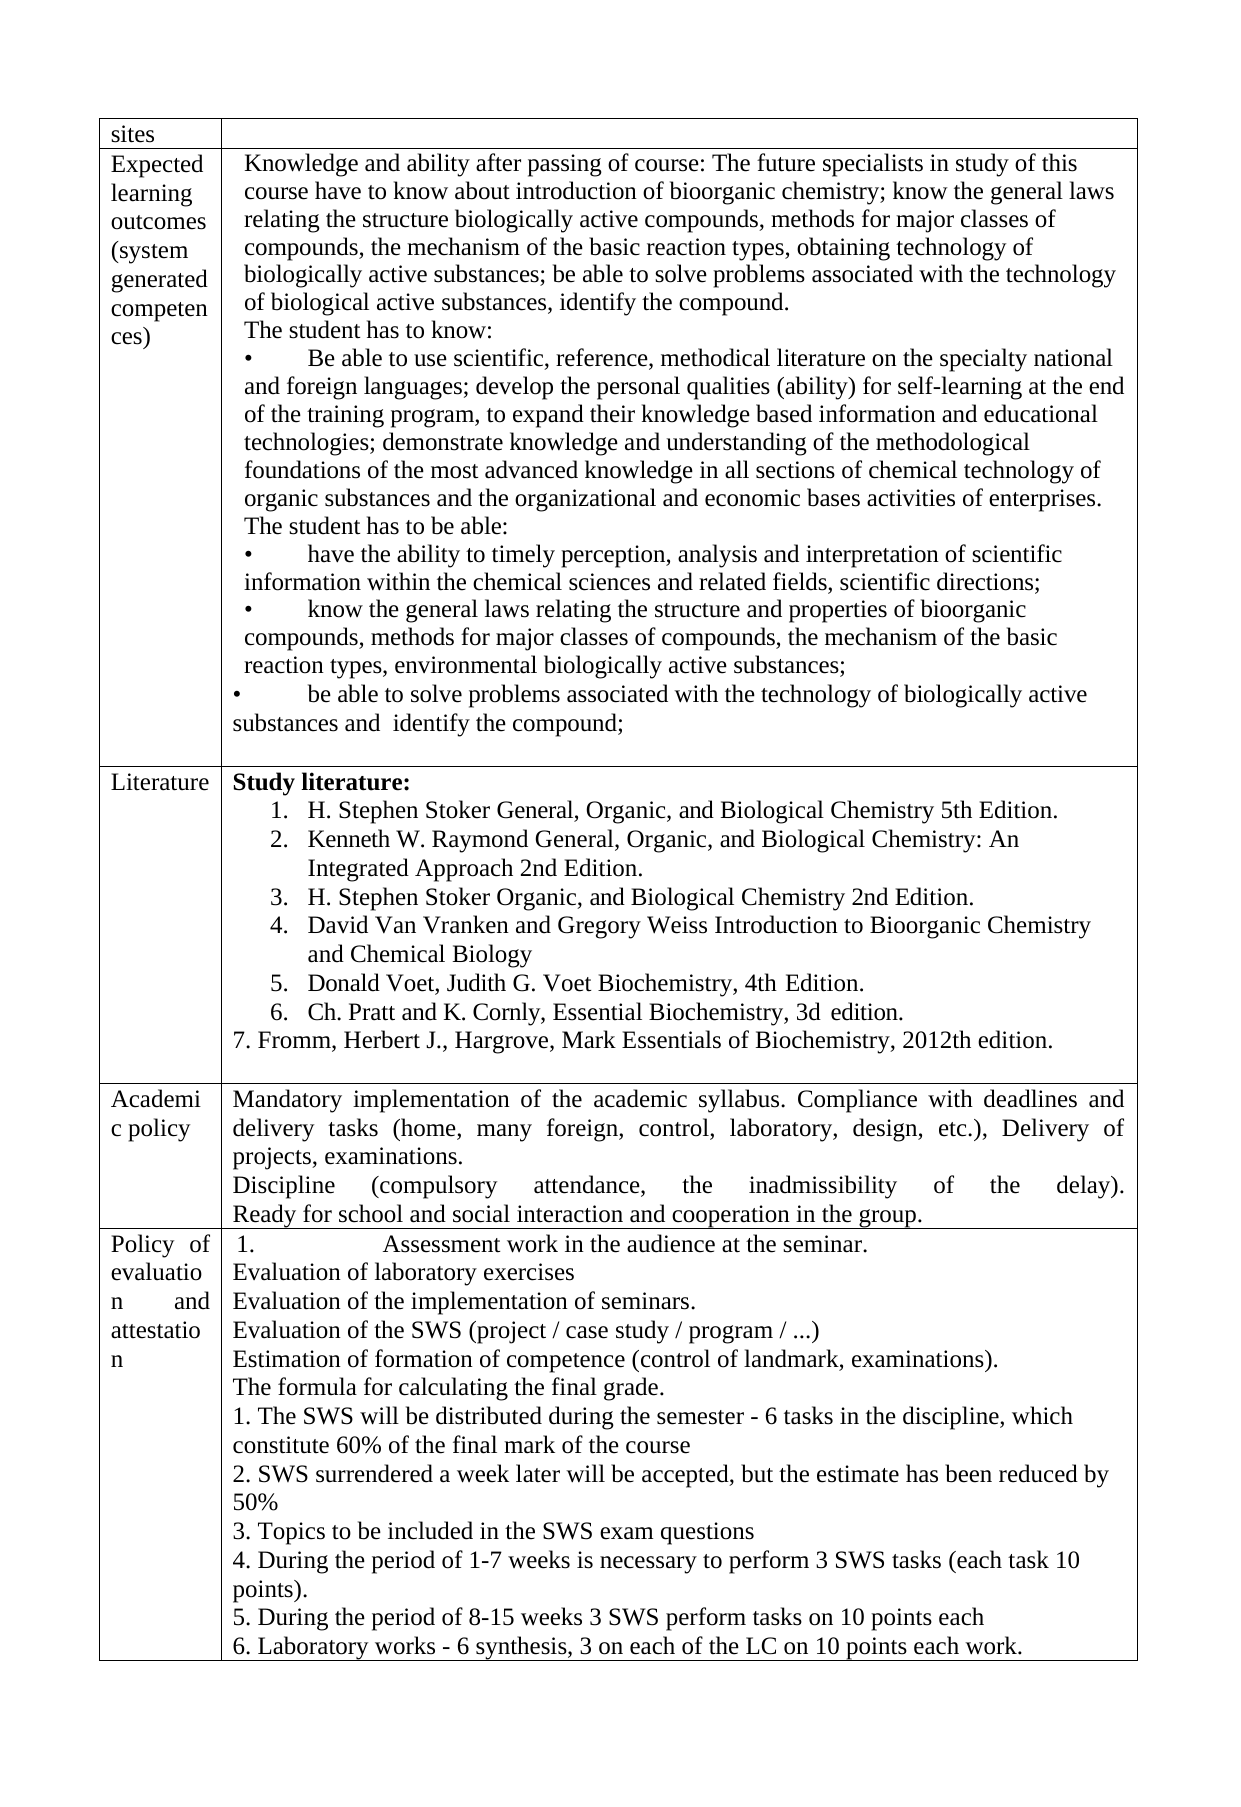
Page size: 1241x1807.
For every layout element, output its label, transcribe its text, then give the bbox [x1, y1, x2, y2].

table_cell Knowledge and ability after passing of course: The future specialists in study of this course have to know about introduction of bioorganic chemistry; know the general laws relating the structure biologically active compounds, methods for major classes of compounds, the mechanism of the basic reaction types, obtaining technology of biologically active substances; be able to solve problems associated with the technology of biological active substances, identify the compound. The student has to know: • Be able to use scientific, reference, methodical literature on the specialty national and foreign languages; develop the personal qualities (ability) for self-learning at the end of the training program, to expand their knowledge based information and educational technologies; demonstrate knowledge and understanding of the methodological foundations of the most advanced knowledge in all sections of chemical technology of organic substances and the organizational and economic bases activities of enterprises. The student has to be able: • have the ability to timely perception, analysis and interpretation of scientific information within the chemical sciences and related fields, scientific directions; • know the general laws relating the structure and properties of bioorganic compounds, methods for major classes of compounds, the mechanism of the basic reaction types, environmental biologically active substances; • be able to solve problems associated with the technology of biologically active substances and identify the compound; [222, 149, 1137, 766]
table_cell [222, 1229, 1137, 1660]
table_cell Postrequisites [100, 119, 221, 148]
table_cell Academic policy [100, 1084, 221, 1228]
table_cell Study literature: H. Stephen Stoker General, Organic, and Biological Chemistry 5th Edition. Kenneth W. Raymond General, Organic, and Biological Chemistry: An Integrated Approach 2nd Edition. H. Stephen Stoker Organic, and Biological Chemistry 2nd Edition. David Van Vranken and Gregory Weiss Introduction to Bioorganic Chemistry and Chemical Biology Donald Voet, Judith G. Voet Biochemistry, 4th Edition. Ch. Pratt and K. Cornly, Essential Biochemistry, 3d edition. 7. Fromm, Herbert J., Hargrove, Mark Essentials of Biochemistry, 2012th edition. [222, 767, 1137, 1083]
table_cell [222, 119, 1137, 148]
table_cell Expected learning outcomes (system generated competences) [100, 149, 221, 766]
table_cell Mandatory implementation of the academic syllabus. Compliance with deadlines and delivery tasks (home, many foreign, control, laboratory, design, etc.), Delivery of projects, examinations. Discipline (compulsory attendance, the inadmissibility of the delay). Ready for school and social interaction and cooperation in the group. [222, 1084, 1137, 1228]
table_cell Literature [100, 767, 221, 1083]
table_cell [100, 1229, 221, 1660]
